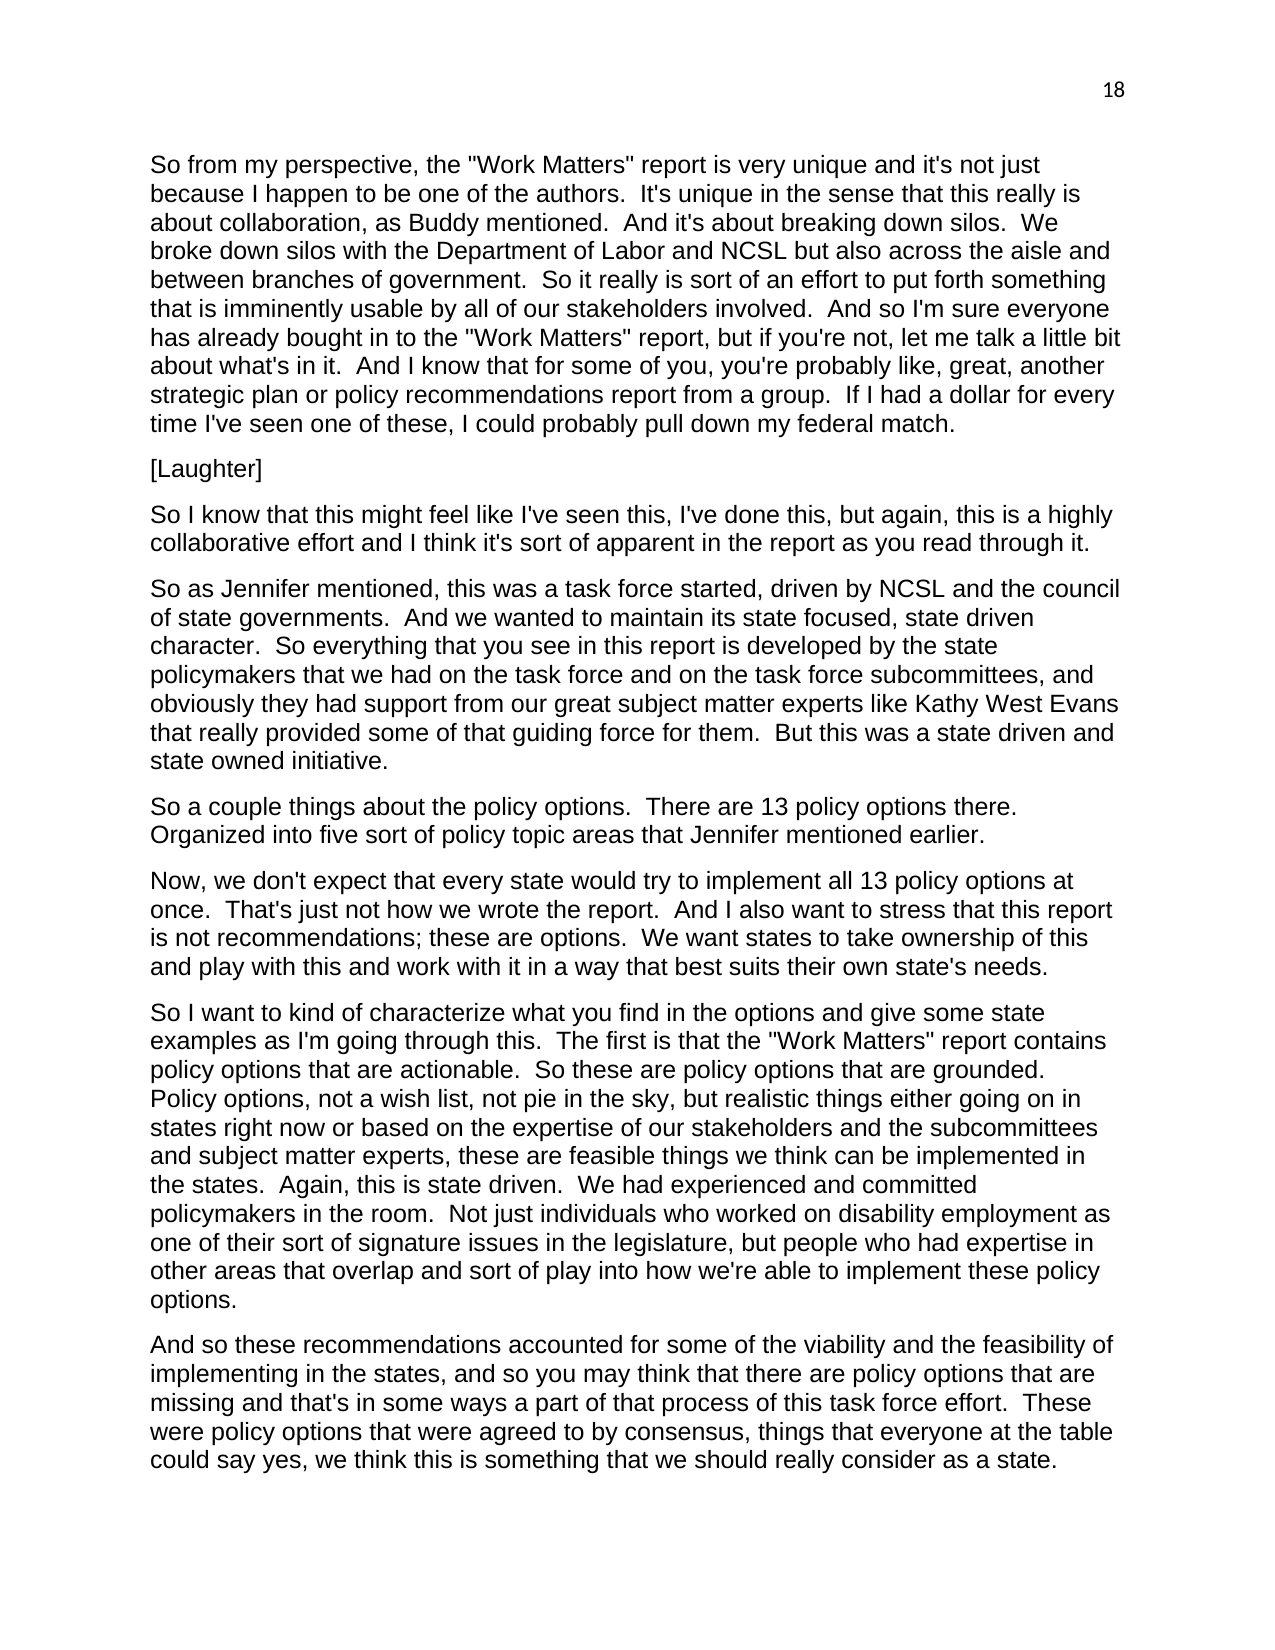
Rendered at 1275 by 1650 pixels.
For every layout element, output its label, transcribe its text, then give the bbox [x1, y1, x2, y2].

text So as Jennifer mentioned, this was a task force started, driven by NCSL and the council of state governments. And we wanted to maintain its state focused, state driven character. So everything that you see in this report is developed by the state policymakers that we had on the task force and on the task force subcommittees, and obviously they had support from our great subject matter experts like Kathy West Evans that really provided some of that guiding force for them. But this was a state driven and state owned initiative. [150, 574, 1125, 775]
text So I know that this might feel like I've seen this, I've done this, but again, this is a highly collaborative effort and I think it's sort of apparent in the report as you read through it. [150, 499, 1125, 557]
text So from my perspective, the "Work Matters" report is very unique and it's not just because I happen to be one of the authors. It's unique in the sense that this really is about collaboration, as Buddy mentioned. And it's about breaking down silos. We broke down silos with the Department of Labor and NCSL but also across the aisle and between branches of government. So it really is sort of an effort to put forth something that is imminently usable by all of our stakeholders involved. And so I'm sure everyone has already bought in to the "Work Matters" report, but if you're not, let me talk a little bit about what's in it. And I know that for some of you, you're probably like, great, another strategic plan or policy recommendations report from a group. If I had a dollar for every time I've seen one of these, I could probably pull down my federal match. [150, 150, 1125, 437]
text [Laughter] [150, 454, 1125, 483]
text So I want to kind of characterize what you find in the options and give some state examples as I'm going through this. The first is that the "Work Matters" report contains policy options that are actionable. So these are policy options that are grounded. Policy options, not a wish list, not pie in the sky, but realistic things either going on in states right now or based on the expertise of our stakeholders and the subcommittees and subject matter experts, these are feasible things we think can be implemented in the states. Again, this is state driven. We had experienced and committed policymakers in the room. Not just individuals who worked on disability employment as one of their sort of signature issues in the legislature, but people who had expertise in other areas that overlap and sort of play into how we're able to implement these policy options. [150, 997, 1125, 1314]
text So a couple things about the policy options. There are 13 policy options there. Organized into five sort of policy topic areas that Jennifer mentioned earlier. [150, 792, 1125, 849]
text And so these recommendations accounted for some of the viability and the feasibility of implementing in the states, and so you may think that there are policy options that are missing and that's in some ways a part of that process of this task force effort. These were policy options that were agreed to by consensus, things that everyone at the table could say yes, we think this is something that we should really consider as a state. [150, 1330, 1125, 1474]
text Now, we don't expect that every state would try to implement all 13 policy options at once. That's just not how we wrote the report. And I also want to stress that this report is not recommendations; these are options. We want states to take ownership of this and play with this and work with it in a way that best suits their own state's needs. [150, 866, 1125, 981]
